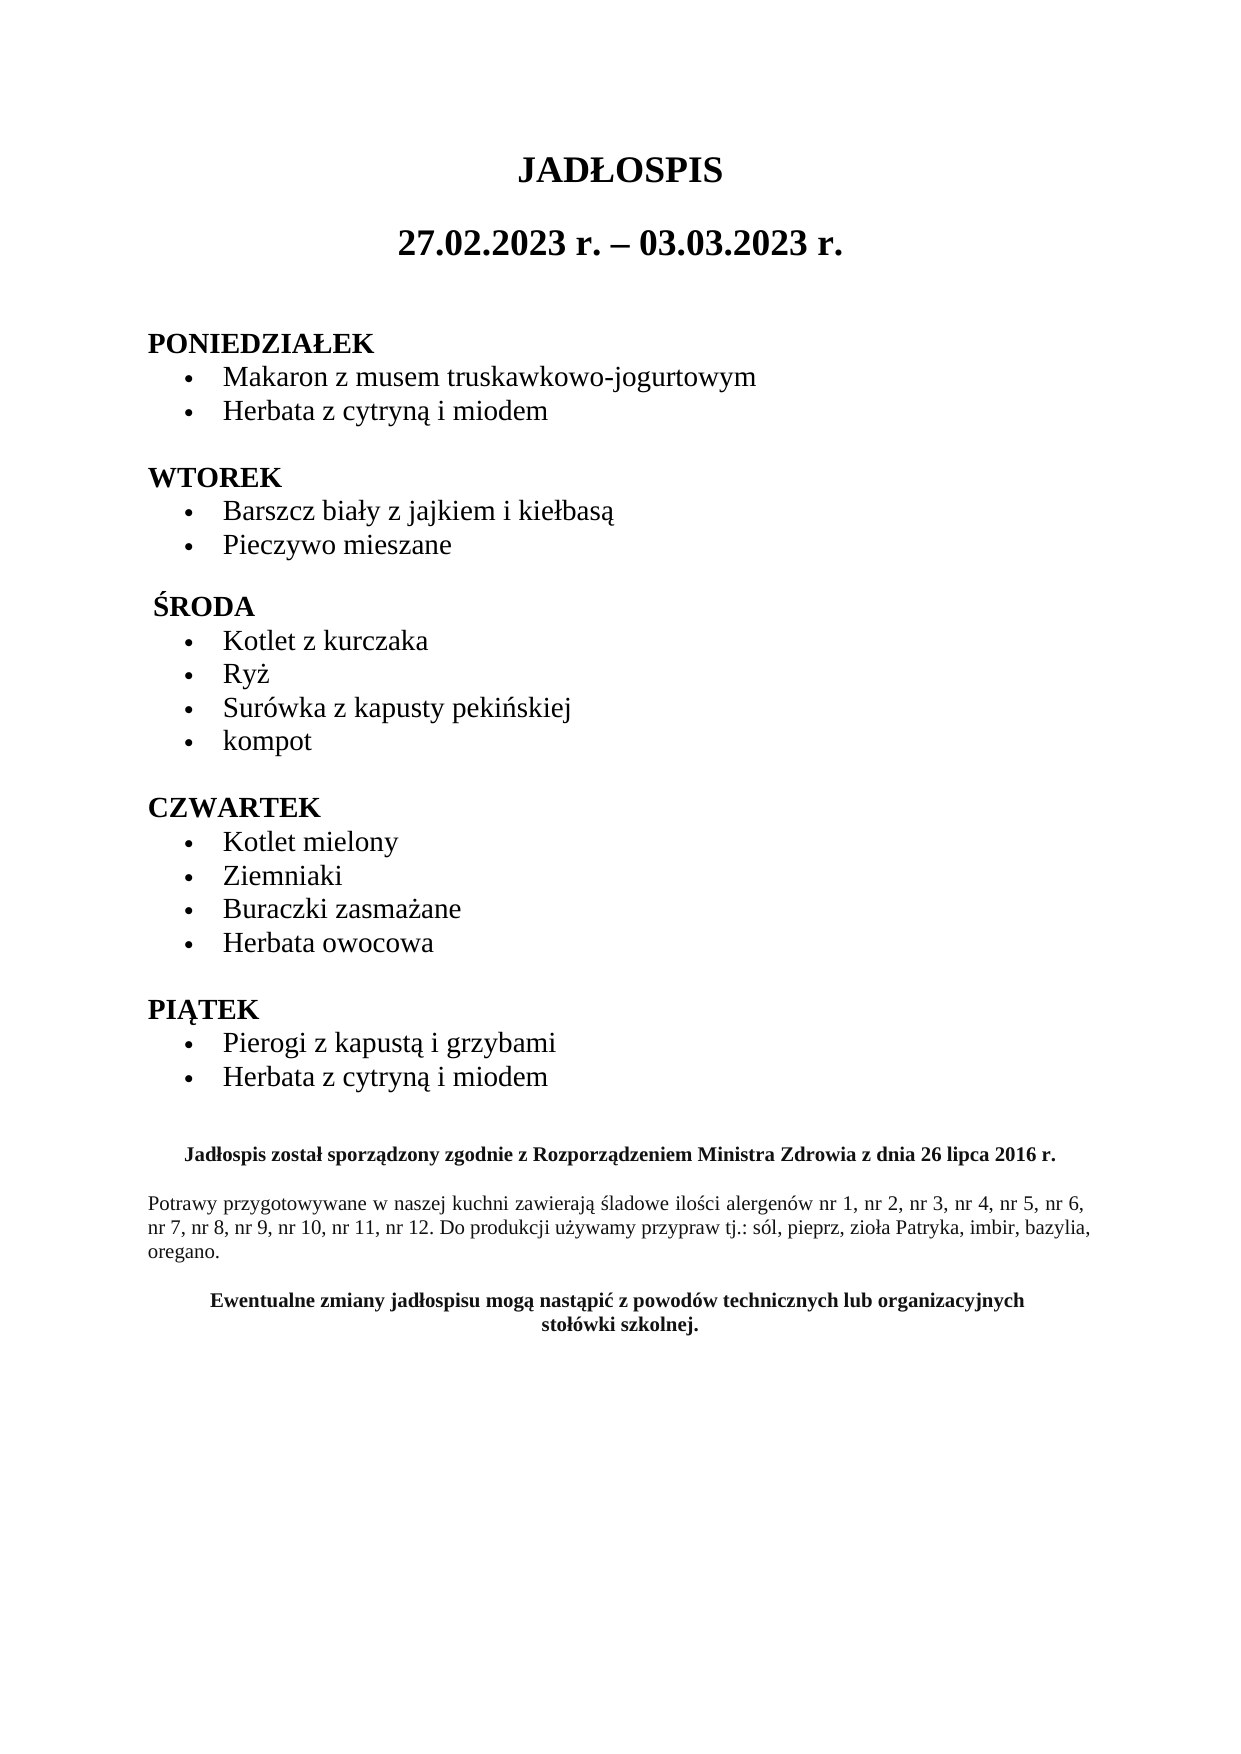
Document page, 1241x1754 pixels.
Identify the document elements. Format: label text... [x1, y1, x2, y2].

text Ewentualne zmiany jadłospisu mogą nastąpić z powodów technicznych lub organizacyjnych stołówki szkolnej. [148, 1288, 1093, 1336]
list Herbata owocowa [185, 925, 1093, 958]
list Makaron z musem truskawkowo-jogurtowym [185, 359, 1093, 393]
text 27.02.2023 r. – 03.03.2023 r. [148, 220, 1093, 263]
list Pierogi z kapustą i grzybami [185, 1025, 1093, 1059]
list Herbata z cytryną i miodem [185, 1059, 1093, 1092]
list Surówka z kapusty pekińskiej [185, 690, 1093, 723]
list kompot [185, 723, 1093, 757]
list Kotlet z kurczaka [185, 623, 1093, 656]
text ŚRODA [148, 589, 1093, 623]
list Ryż [185, 656, 1093, 690]
list Pieczywo mieszane [185, 527, 1093, 561]
text CZWARTEK [148, 791, 1093, 824]
text PIĄTEK [148, 992, 1093, 1025]
text JADŁOSPIS [148, 148, 1093, 191]
text PONIEDZIAŁEK [148, 326, 1093, 359]
list Ziemniaki [185, 858, 1093, 891]
text Potrawy przygotowywane w naszej kuchni zawierają śladowe ilości alergenów nr 1, nr 2, nr 3, nr 4, nr 5, nr 6, nr 7, nr 8, nr 9, nr 10, nr 11, nr 12. Do produkcji używamy przypraw tj.: sól, pieprz, zioła Patryka, imbir, bazylia, oregano. [148, 1191, 1093, 1263]
list Barszcz biały z jajkiem i kiełbasą [185, 493, 1093, 527]
list Buraczki zasmażane [185, 891, 1093, 925]
text Jadłospis został sporządzony zgodnie z Rozporządzeniem Ministra Zdrowia z dnia 26 lipca 2016 r. [148, 1141, 1093, 1166]
list Kotlet mielony [185, 824, 1093, 858]
list Herbata z cytryną i miodem [185, 393, 1093, 426]
text WTOREK [148, 460, 1093, 493]
